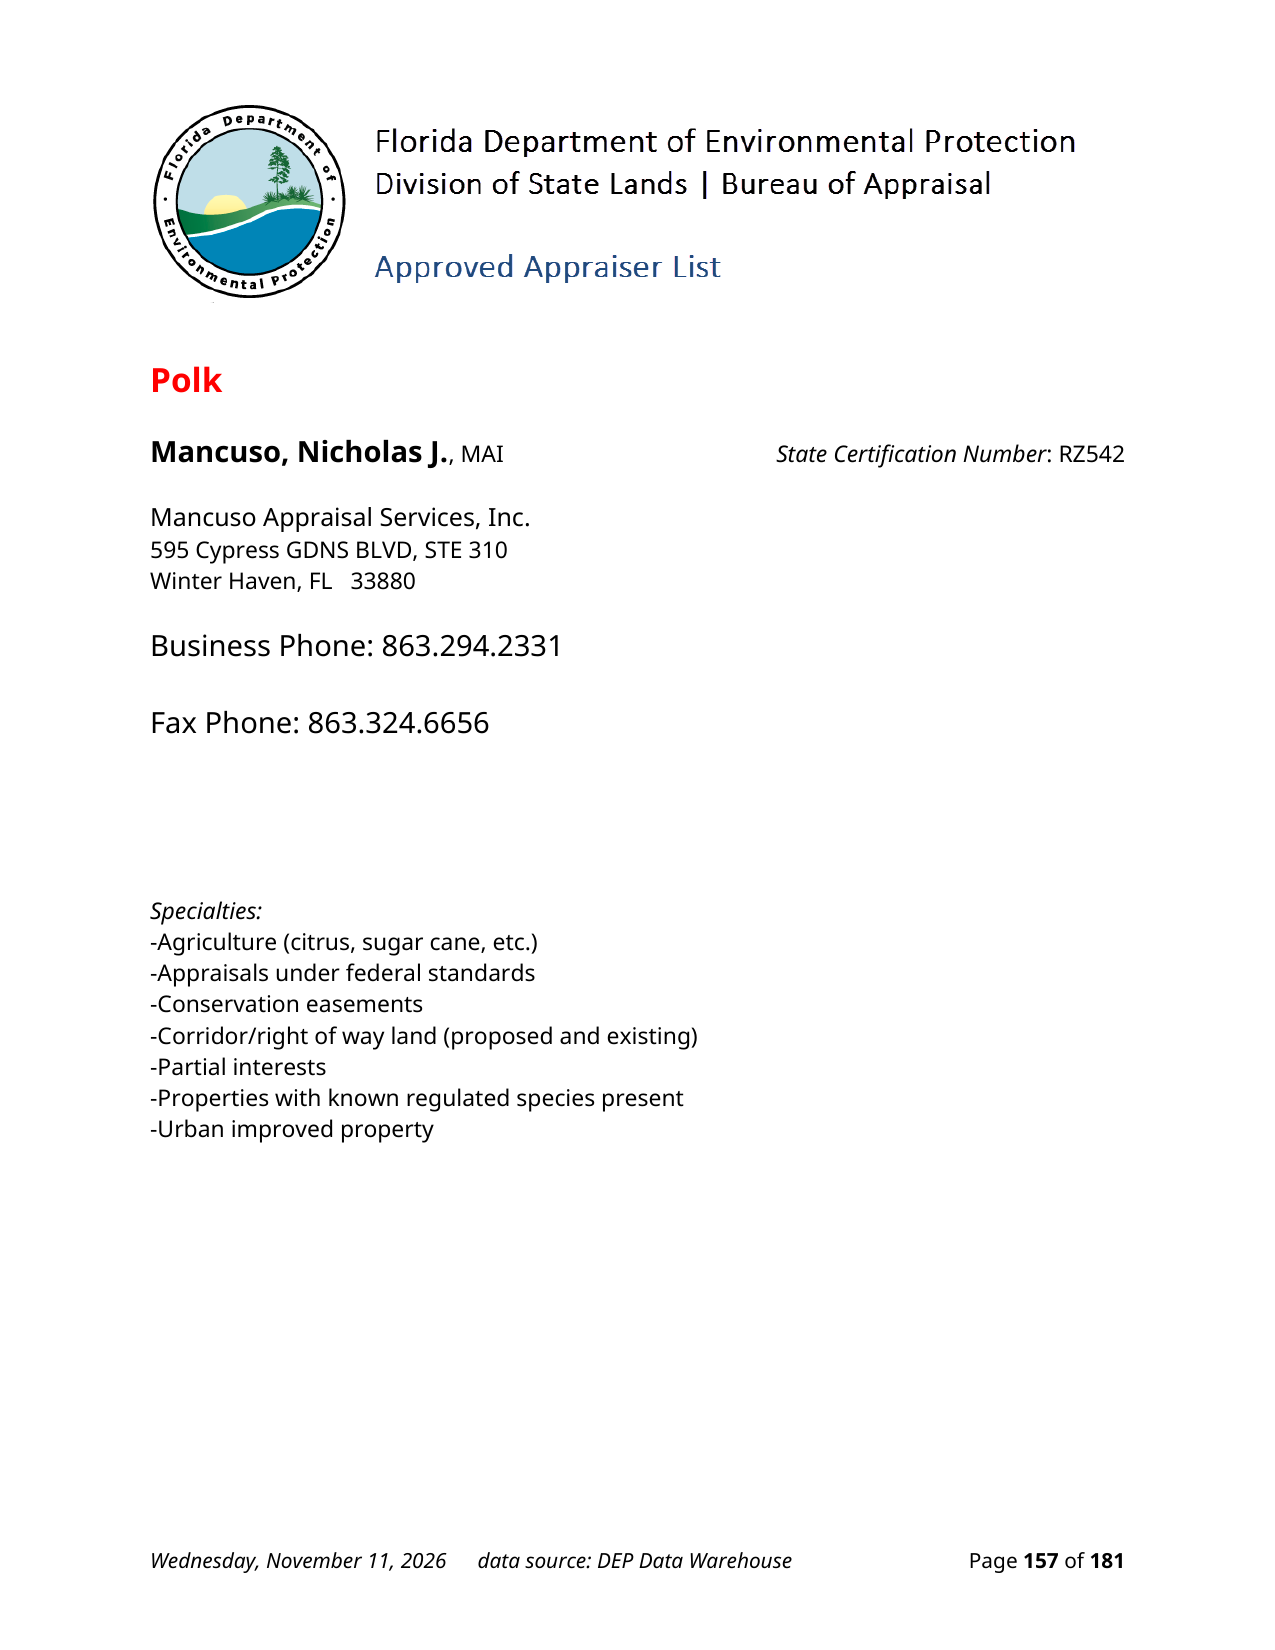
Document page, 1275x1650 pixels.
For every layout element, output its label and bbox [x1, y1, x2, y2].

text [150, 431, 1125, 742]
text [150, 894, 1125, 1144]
picture [150, 102, 1125, 303]
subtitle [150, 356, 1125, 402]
